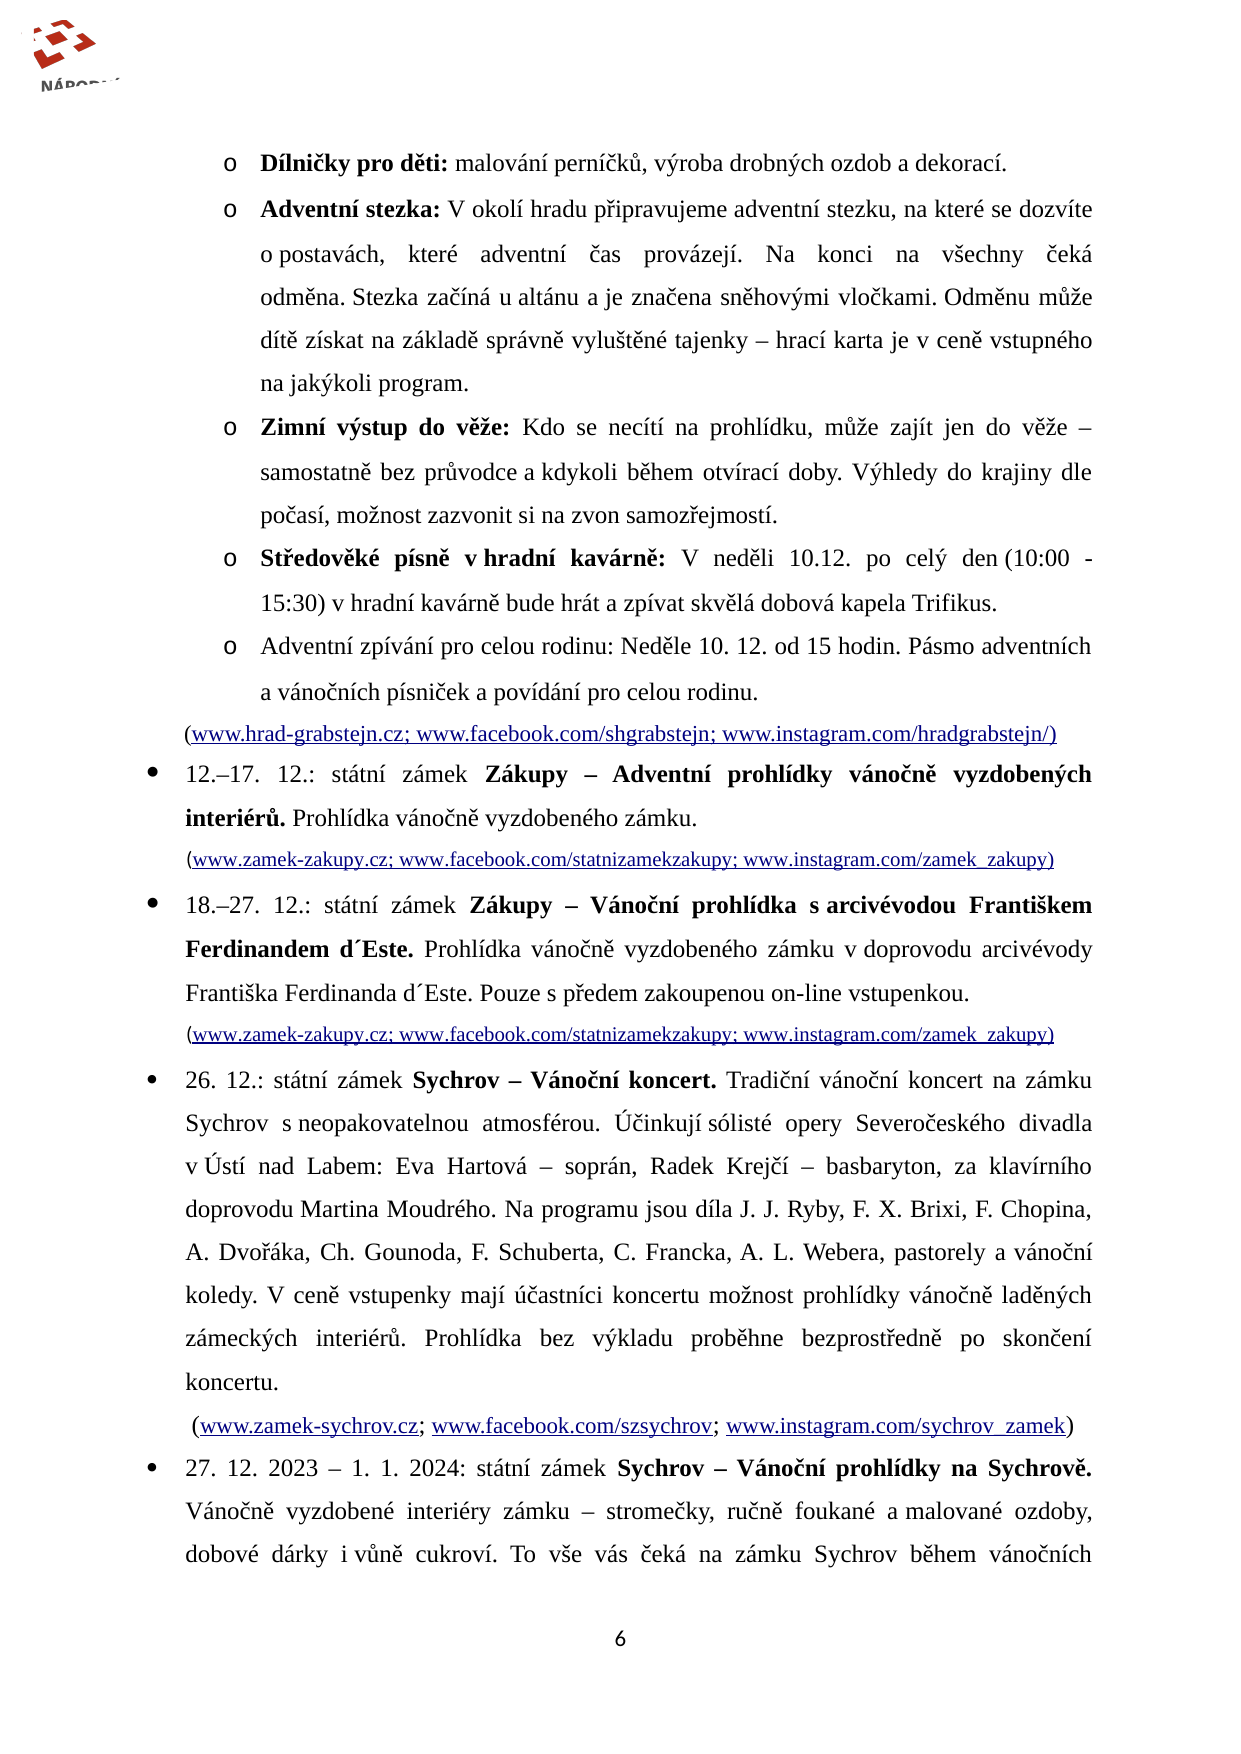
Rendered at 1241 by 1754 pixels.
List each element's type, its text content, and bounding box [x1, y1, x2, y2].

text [148, 1453, 1093, 1568]
text (www.zamek-zakupy.cz; www.facebook.com/statnizamekzakupy; www.instagram.com/zamek_zakupy) [148, 1021, 1093, 1046]
list (www.zamek-sychrov.cz; www.facebook.com/szsychrov; www.instagram.com/sychrov_zamek) [185, 1410, 1093, 1438]
list Zimní výstup do věže: Kdo se necítí na prohlídku, může zajít jen do věže – samostatně bez průvodce a kdykoli během otvírací doby. Výhledy do krajiny dle počasí, možnost zazvonit si na zvon samozřejmostí. [223, 412, 1093, 529]
text (www.zamek-zakupy.cz; www.facebook.com/statnizamekzakupy; www.instagram.com/zamek_zakupy) [148, 846, 1093, 872]
list 12.–17. 12.: státní zámek Zákupy – Adventní prohlídky vánočně vyzdobených interiérů. Prohlídka vánočně vyzdobeného zámku. [148, 759, 1093, 832]
picture [21, 20, 344, 127]
list Adventní stezka: V okolí hradu připravujeme adventní stezku, na které se dozvíte o postavách, které adventní čas provázejí. Na konci na všechny čeká odměna. Stezka začíná u altánu a je značena sněhovými vločkami. Odměnu může dítě získat na základě správně vyluštěné tajenky – hrací karta je v ceně vstupného na jakýkoli program. [223, 194, 1093, 397]
list 18.–27. 12.: státní zámek Zákupy – Vánoční prohlídka s arcivévodou Františkem Ferdinandem d´Este. Prohlídka vánočně vyzdobeného zámku v doprovodu arcivévody Františka Ferdinanda d´Este. Pouze s předem zakoupenou on-line vstupenkou. [148, 890, 1093, 1006]
list Středověké písně v hradní kavárně: V neděli 10.12. po celý den (10:00 - 15:30) v hradní kavárně bude hrát a zpívat skvělá dobová kapela Trifikus. [223, 543, 1093, 617]
text 26. 12.: státní zámek Sychrov – Vánoční koncert. Tradiční vánoční koncert na zámku Sychrov s neopakovatelnou atmosférou. Účinkují sólisté opery Severočeského divadla v Ústí nad Labem: Eva Hartová – soprán, Radek Krejčí – basbaryton, za klavírního doprovodu Martina Moudrého. Na programu jsou díla J. J. Ryby, F. X. Brixi, F. Chopina, A. Dvořáka, Ch. Gounoda, F. Schuberta, C. Francka, A. L. Webera, pastorely a vánoční koledy. V ceně vstupenky mají účastníci koncertu možnost prohlídky vánočně laděných zámeckých interiérů. Prohlídka bez výkladu proběhne bezprostředně po skončení koncertu. [148, 1065, 1093, 1395]
list Adventní zpívání pro celou rodinu: Neděle 10. 12. od 15 hodin. Pásmo adventních a vánočních písniček a povídání pro celou rodinu. [223, 631, 1093, 705]
list (www.hrad-grabstejn.cz; www.facebook.com/shgrabstejn; www.instagram.com/hradgrabstejn/) [148, 720, 1093, 746]
list Dílničky pro děti: malování perníčků, výroba drobných ozdob a dekorací. [223, 148, 1093, 178]
